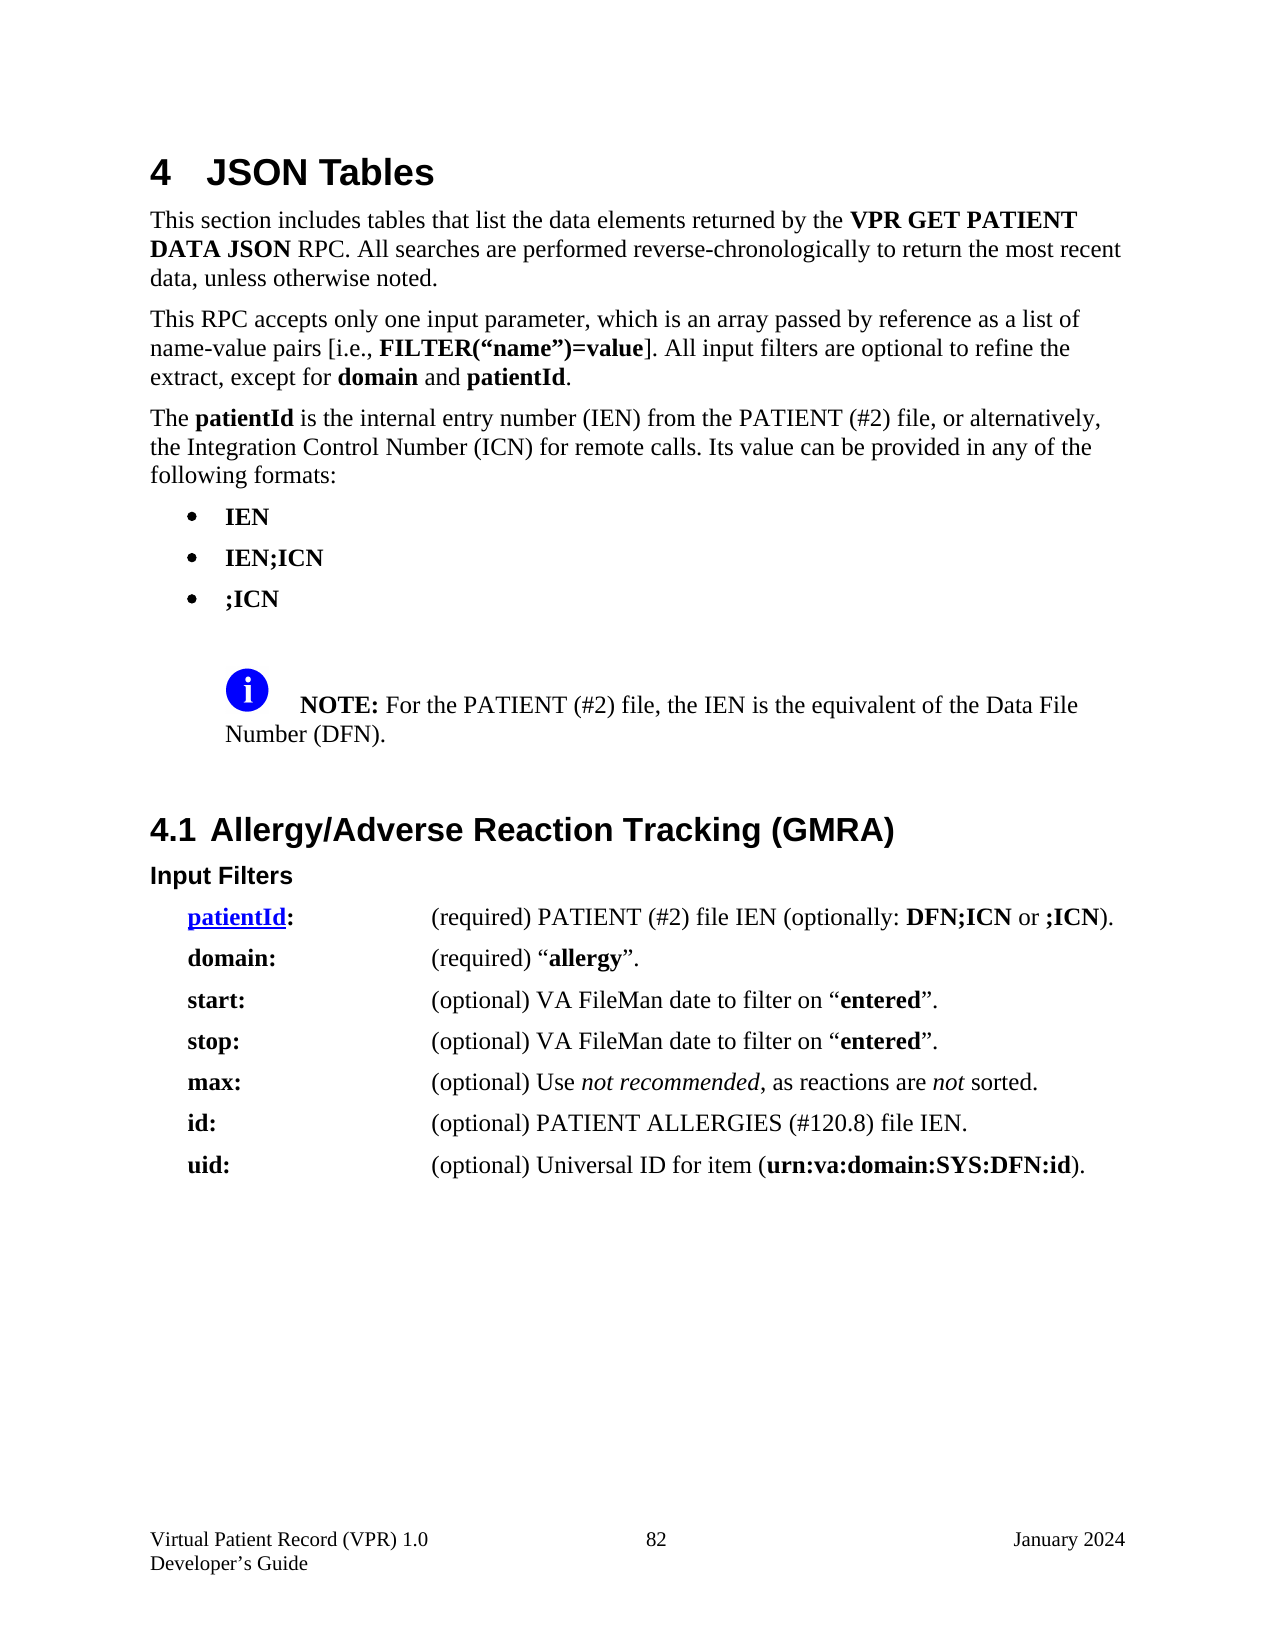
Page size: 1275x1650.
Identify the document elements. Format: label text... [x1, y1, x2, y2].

text This RPC accepts only one input parameter, which is an array passed by reference as a list of name-value pairs [i.e., FILTER(“name”)=value]. All input filters are optional to refine the extract, except for domain and patientId. [150, 304, 1125, 391]
list ;ICN [187, 584, 1125, 613]
text stop: (optional) VA FileMan date to filter on “entered”. [187, 1026, 1125, 1055]
text This section includes tables that list the data elements returned by the VPR GET PATIENT DATA JSON RPC. All searches are performed reverse-chronologically to return the most recent data, unless otherwise noted. [150, 206, 1125, 292]
text start: (optional) VA FileMan date to filter on “entered”. [187, 985, 1125, 1013]
picture [225, 666, 269, 714]
text max: (optional) Use not recommended, as reactions are not sorted. [187, 1067, 1125, 1096]
text domain: (required) “allergy”. [187, 943, 1125, 972]
subtitle Input Filters [150, 861, 1125, 890]
text uid: (optional) Universal ID for item (urn:va:domain:SYS:DFN:id). [187, 1150, 1125, 1178]
text id: (optional) PATIENT ALLERGIES (#120.8) file IEN. [187, 1108, 1125, 1137]
list IEN;ICN [187, 543, 1125, 572]
text NOTE: For the PATIENT (#2) file, the IEN is the equivalent of the Data File Number (DFN). [225, 667, 1125, 748]
subtitle JSON Tables [150, 150, 1125, 193]
list IEN [187, 502, 1125, 531]
text patientId: (required) PATIENT (#2) file IEN (optionally: DFN;ICN or ;ICN). [187, 902, 1125, 931]
subtitle Allergy/Adverse Reaction Tracking (GMRA) [150, 810, 1125, 848]
text The patientId is the internal entry number (IEN) from the PATIENT (#2) file, or alternatively, the Integration Control Number (ICN) for remote calls. Its value can be provided in any of the following formats: [150, 403, 1125, 489]
